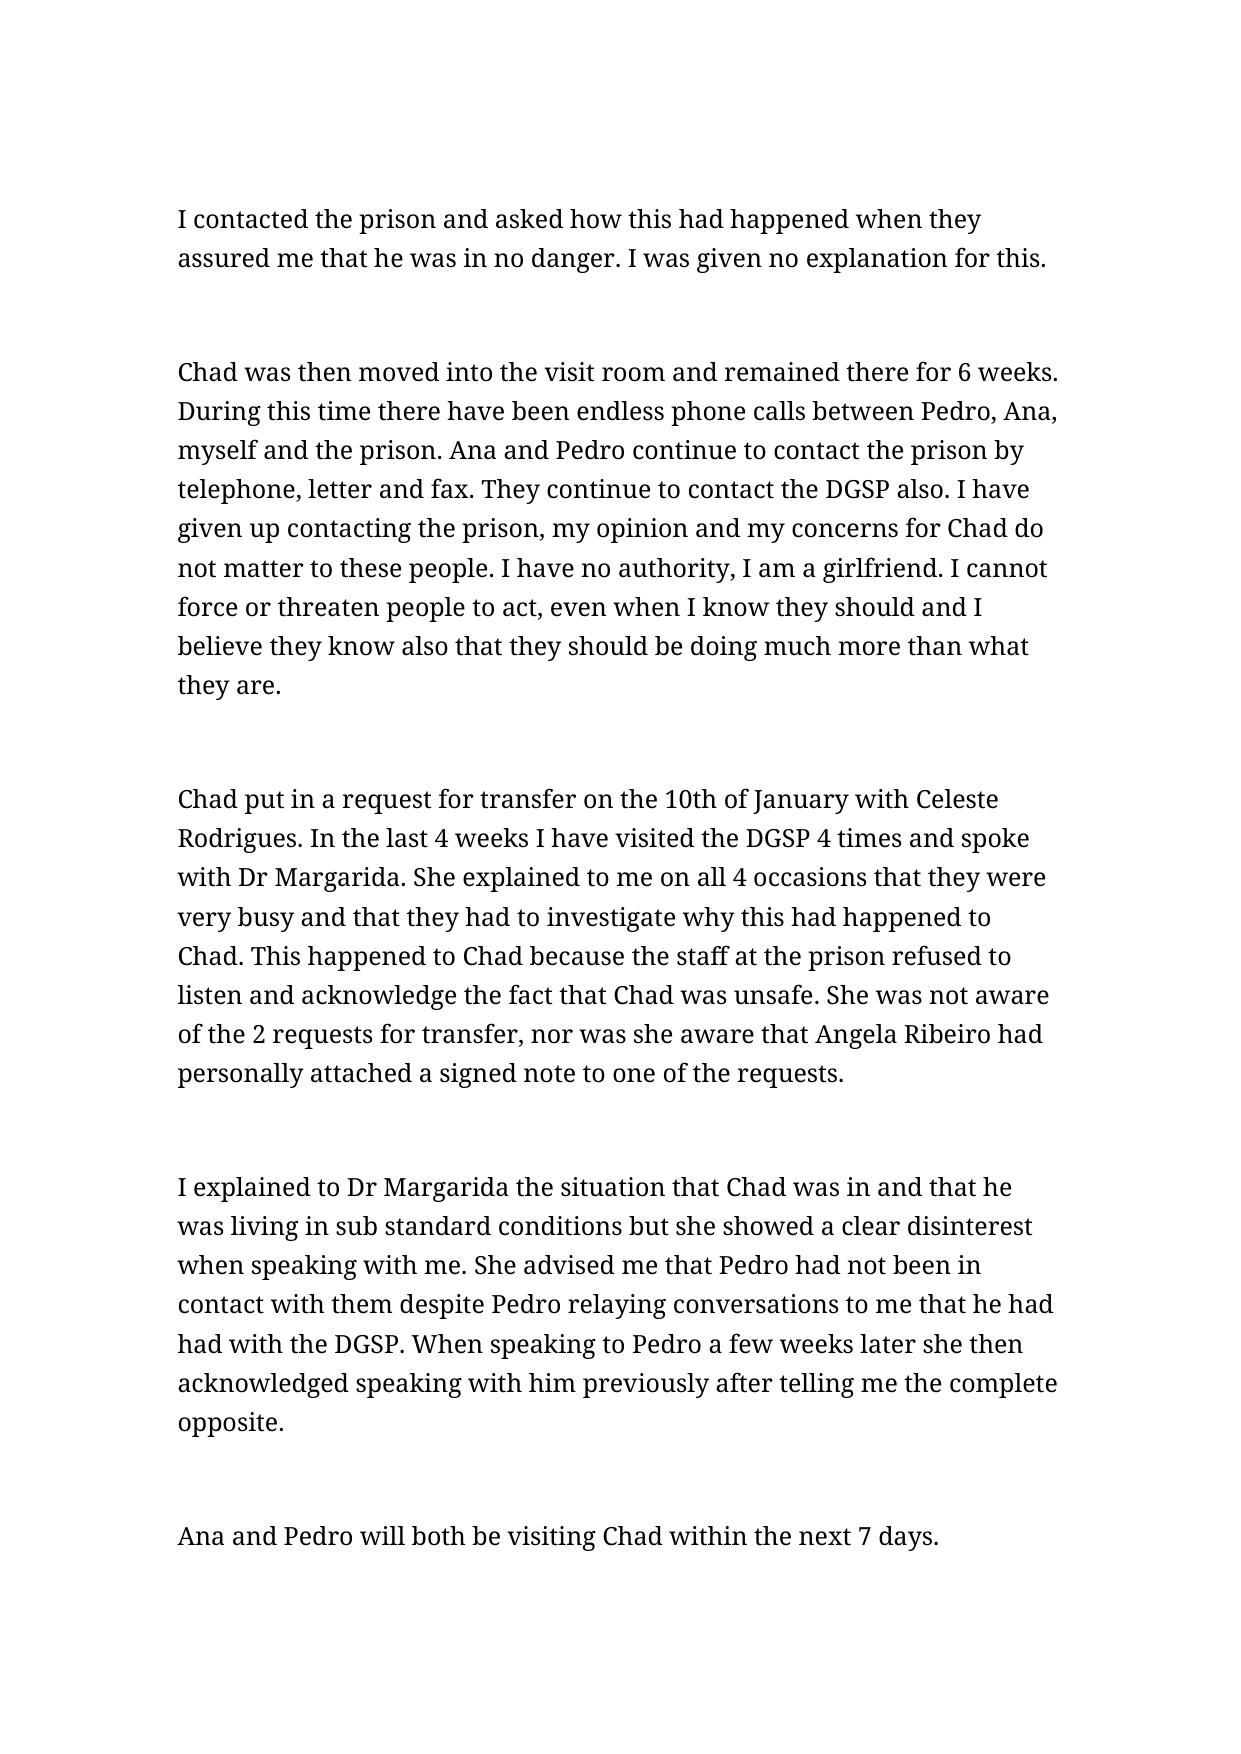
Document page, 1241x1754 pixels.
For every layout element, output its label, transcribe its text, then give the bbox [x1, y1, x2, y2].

text I contacted the prison and asked how this had happened when they assured me that he was in no danger. I was given no explanation for this. [177, 201, 1063, 275]
text Chad was then moved into the visit room and remained there for 6 weeks. During this time there have been endless phone calls between Pedro, Ana, myself and the prison. Ana and Pedro continue to contact the prison by telephone, letter and fax. They continue to contact the DGSP also. I have given up contacting the prison, my opinion and my concerns for Chad do not matter to these people. I have no authority, I am a girlfriend. I cannot force or threaten people to act, even when I know they should and I believe they know also that they should be doing much more than what they are. [177, 354, 1063, 702]
text Ana and Pedro will both be visiting Chad within the next 7 days. [177, 1518, 1063, 1553]
text I explained to Dr Margarida the situation that Chad was in and that he was living in sub standard conditions but she showed a clear disinterest when speaking with me. She advised me that Pedro had not been in contact with them despite Pedro relaying conversations to me that he had had with the DGSP. When speaking to Pedro a few weeks later she then acknowledged speaking with him previously after telling me the complete opposite. [177, 1170, 1063, 1439]
text Chad put in a request for transfer on the 10th of January with Celeste Rodrigues. In the last 4 weeks I have visited the DGSP 4 times and spoke with Dr Margarida. She explained to me on all 4 occasions that they were very busy and that they had to investigate why this had happened to Chad. This happened to Chad because the staff at the prison refused to listen and acknowledge the fact that Chad was unsafe. She was not aware of the 2 requests for transfer, nor was she aware that Angela Ribeiro had personally attached a signed note to one of the requests. [177, 782, 1063, 1090]
